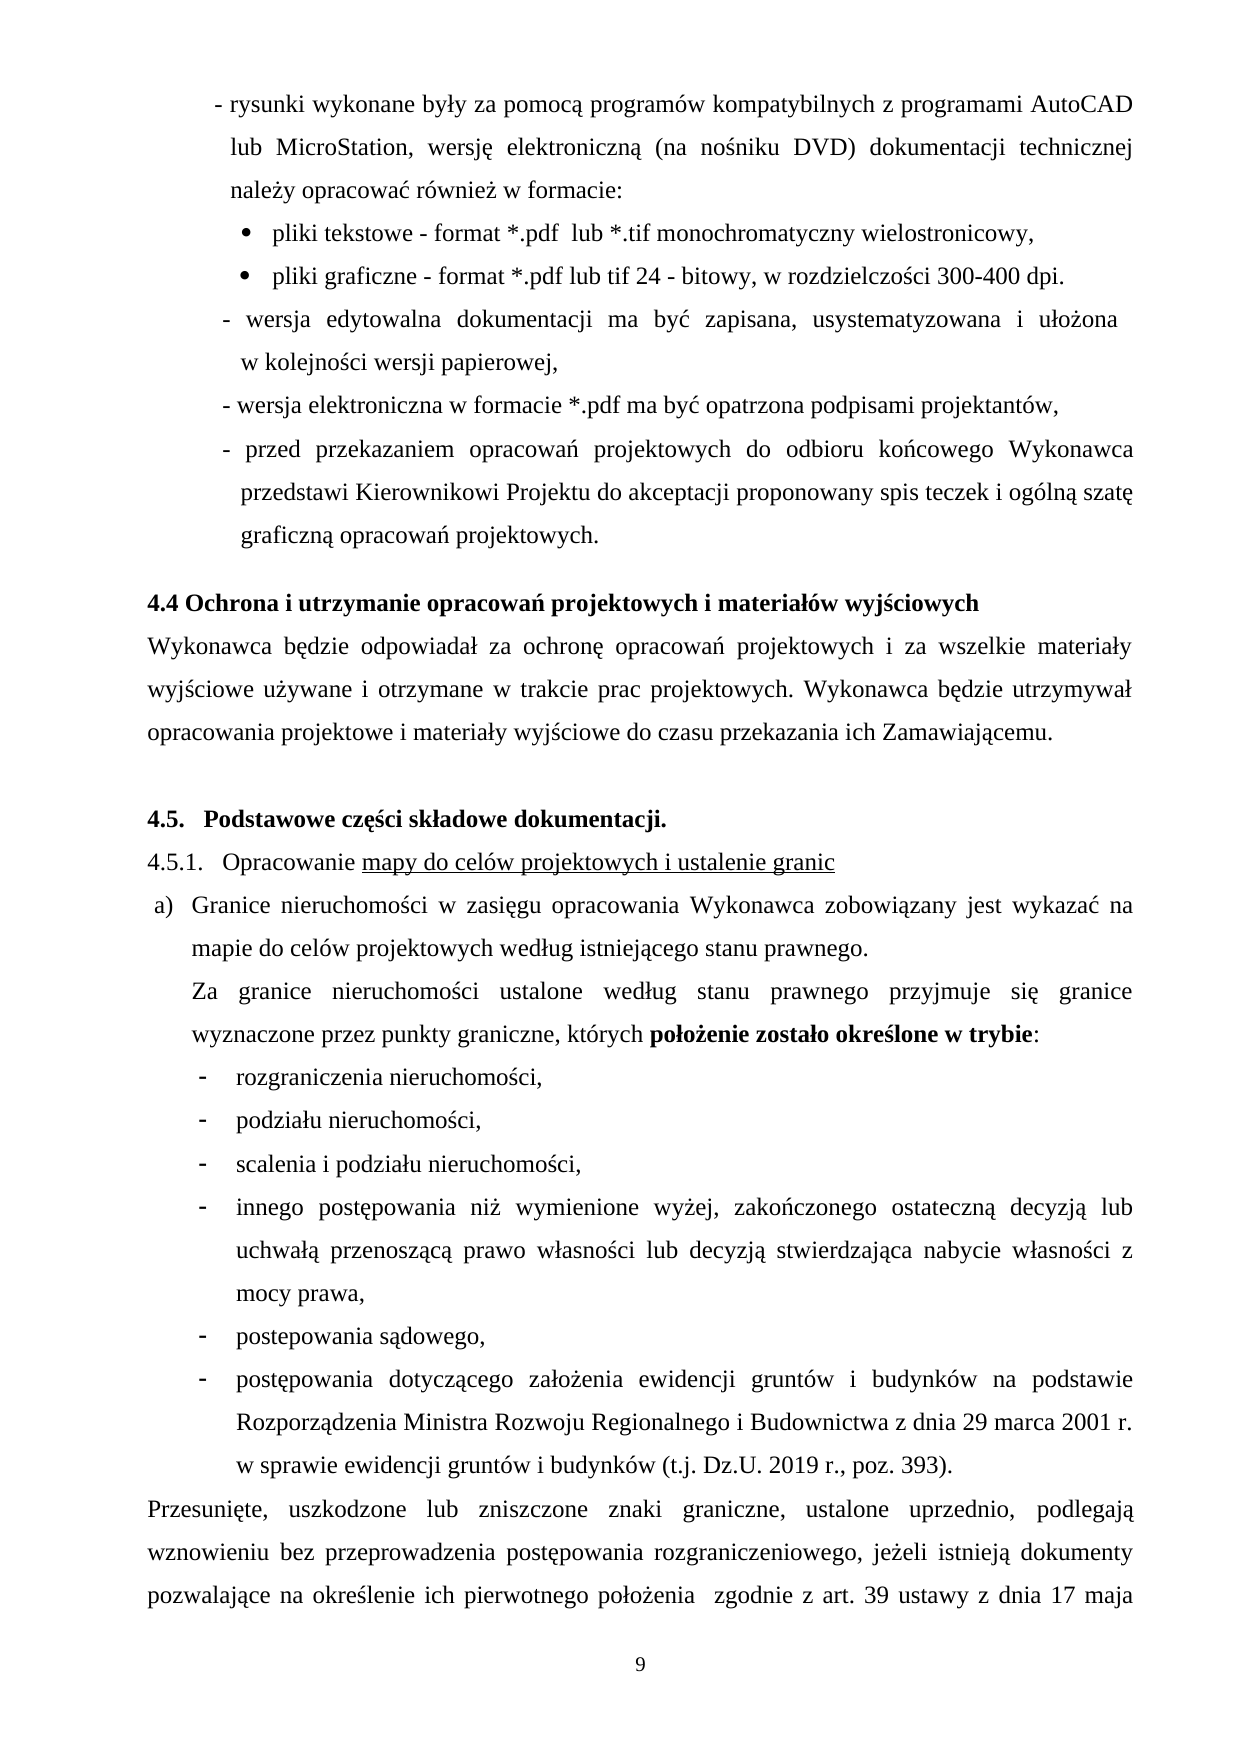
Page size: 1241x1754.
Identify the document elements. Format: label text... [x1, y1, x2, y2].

list innego postępowania niż wymienione wyżej, zakończonego ostateczną decyzją lub uchwałą przenoszącą prawo własności lub decyzją stwierdzająca nabycie własności z mocy prawa, [198, 1192, 1134, 1307]
text - przed przekazaniem opracowań projektowych do odbioru końcowego Wykonawca przedstawi Kierownikowi Projektu do akceptacji proponowany spis teczek i ogólną szatę graficzną opracowań projektowych. [222, 434, 1134, 549]
list pliki tekstowe - format *.pdf lub *.tif monochromatyczny wielostronicowy, [147, 218, 1134, 247]
text - wersja elektroniczna w formacie *.pdf ma być opatrzona podpisami projektantów, [222, 391, 1134, 419]
list Za granice nieruchomości ustalone według stanu prawnego przyjmuje się granice wyznaczone przez punkty graniczne, których położenie zostało określone w trybie: [191, 976, 1134, 1048]
list rozgraniczenia nieruchomości, [198, 1062, 1134, 1091]
list Opracowanie mapy do celów projektowych i ustalenie granic [147, 847, 1134, 876]
list Granice nieruchomości w zasięgu opracowania Wykonawca zobowiązany jest wykazać na mapie do celów projektowych według istniejącego stanu prawnego. [154, 890, 1134, 962]
list podziału nieruchomości, [198, 1106, 1134, 1134]
text Wykonawca będzie odpowiadał za ochronę opracowań projektowych i za wszelkie materiały wyjściowe używane i otrzymane w trakcie prac projektowych. Wykonawca będzie utrzymywał opracowania projektowe i materiały wyjściowe do czasu przekazania ich Zamawiającemu. [147, 631, 1133, 746]
list Podstawowe części składowe dokumentacji. [147, 804, 1134, 832]
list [147, 1494, 1134, 1609]
list scalenia i podziału nieruchomości, [198, 1149, 1134, 1177]
list postepowania sądowego, [198, 1321, 1134, 1350]
list Ochrona i utrzymanie opracowań projektowych i materiałów wyjściowych [147, 588, 1134, 617]
list postępowania dotyczącego założenia ewidencji gruntów i budynków na podstawie Rozporządzenia Ministra Rozwoju Regionalnego i Budownictwa z dnia 29 marca 2001 r. w sprawie ewidencji gruntów i budynków (t.j. Dz.U. 2019 r., poz. 393). [198, 1364, 1134, 1479]
text - wersja edytowalna dokumentacji ma być zapisana, usystematyzowana i ułożona w kolejności wersji papierowej, [222, 304, 1134, 376]
list pliki graficzne - format *.pdf lub tif 24 - bitowy, w rozdzielczości 300-400 dpi. [147, 261, 1134, 290]
text - rysunki wykonane były za pomocą programów kompatybilnych z programami AutoCAD lub MicroStation, wersję elektroniczną (na nośniku DVD) dokumentacji technicznej należy opracować również w formacie: [214, 89, 1134, 204]
